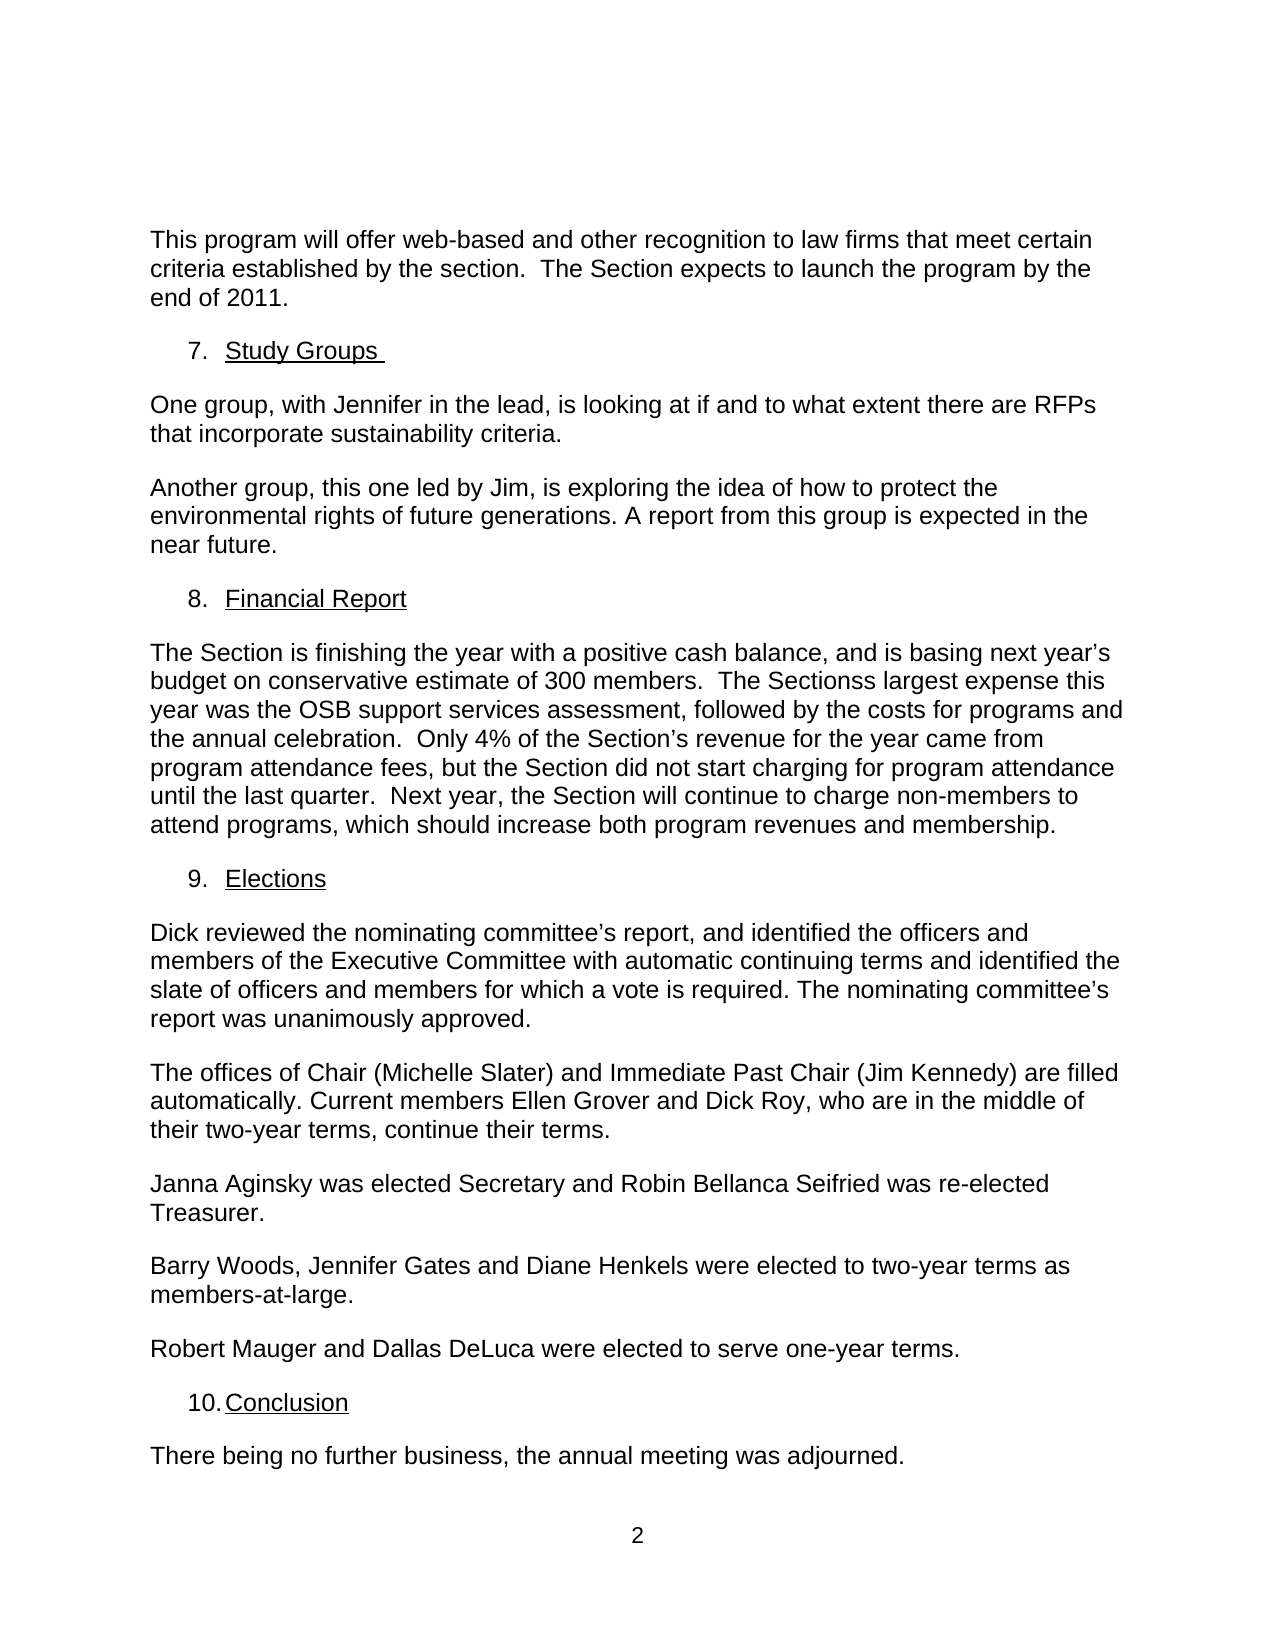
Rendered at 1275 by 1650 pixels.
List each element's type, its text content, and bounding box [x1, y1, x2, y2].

text The Section is finishing the year with a positive cash balance, and is basing next year’s budget on conservative estimate of 300 members. The Sectionss largest expense this year was the OSB support services assessment, followed by the costs for programs and the annual celebration. Only 4% of the Section’s revenue for the year came from program attendance fees, but the Section did not start charging for program attendance until the last quarter. Next year, the Section will continue to charge non-members to attend programs, which should increase both program revenues and membership. [150, 637, 1125, 839]
text One group, with Jennifer in the lead, is looking at if and to what extent there are RFPs that incorporate sustainability criteria. [150, 390, 1125, 447]
text Janna Aginsky was elected Secretary and Robin Bellanca Seifried was re-elected Treasurer. [150, 1169, 1125, 1226]
text The offices of Chair (Michelle Slater) and Immediate Past Chair (Jim Kennedy) are filled automatically. Current members Ellen Grover and Dick Roy, who are in the middle of their two-year terms, continue their terms. [150, 1057, 1125, 1144]
list Financial Report [187, 584, 1125, 612]
list Conclusion [187, 1387, 1125, 1416]
text This program will offer web-based and other recognition to law firms that meet certain criteria established by the section. The Section expects to launch the program by the end of 2011. [150, 225, 1125, 311]
list Study Groups [187, 336, 1125, 365]
text There being no further business, the annual meeting was adjourned. [150, 1441, 1125, 1470]
text Dick reviewed the nominating committee’s report, and identified the officers and members of the Executive Committee with automatic continuing terms and identified the slate of officers and members for which a vote is required. The nominating committee’s report was unanimously approved. [150, 917, 1125, 1032]
list Elections [187, 864, 1125, 892]
text Barry Woods, Jennifer Gates and Diane Henkels were elected to two-year terms as members-at-large. [150, 1251, 1125, 1309]
text Another group, this one led by Jim, is exploring the idea of how to protect the environmental rights of future generations. A report from this group is expected in the near future. [150, 472, 1125, 559]
text Robert Mauger and Dallas DeLuca were elected to serve one-year terms. [150, 1334, 1125, 1362]
